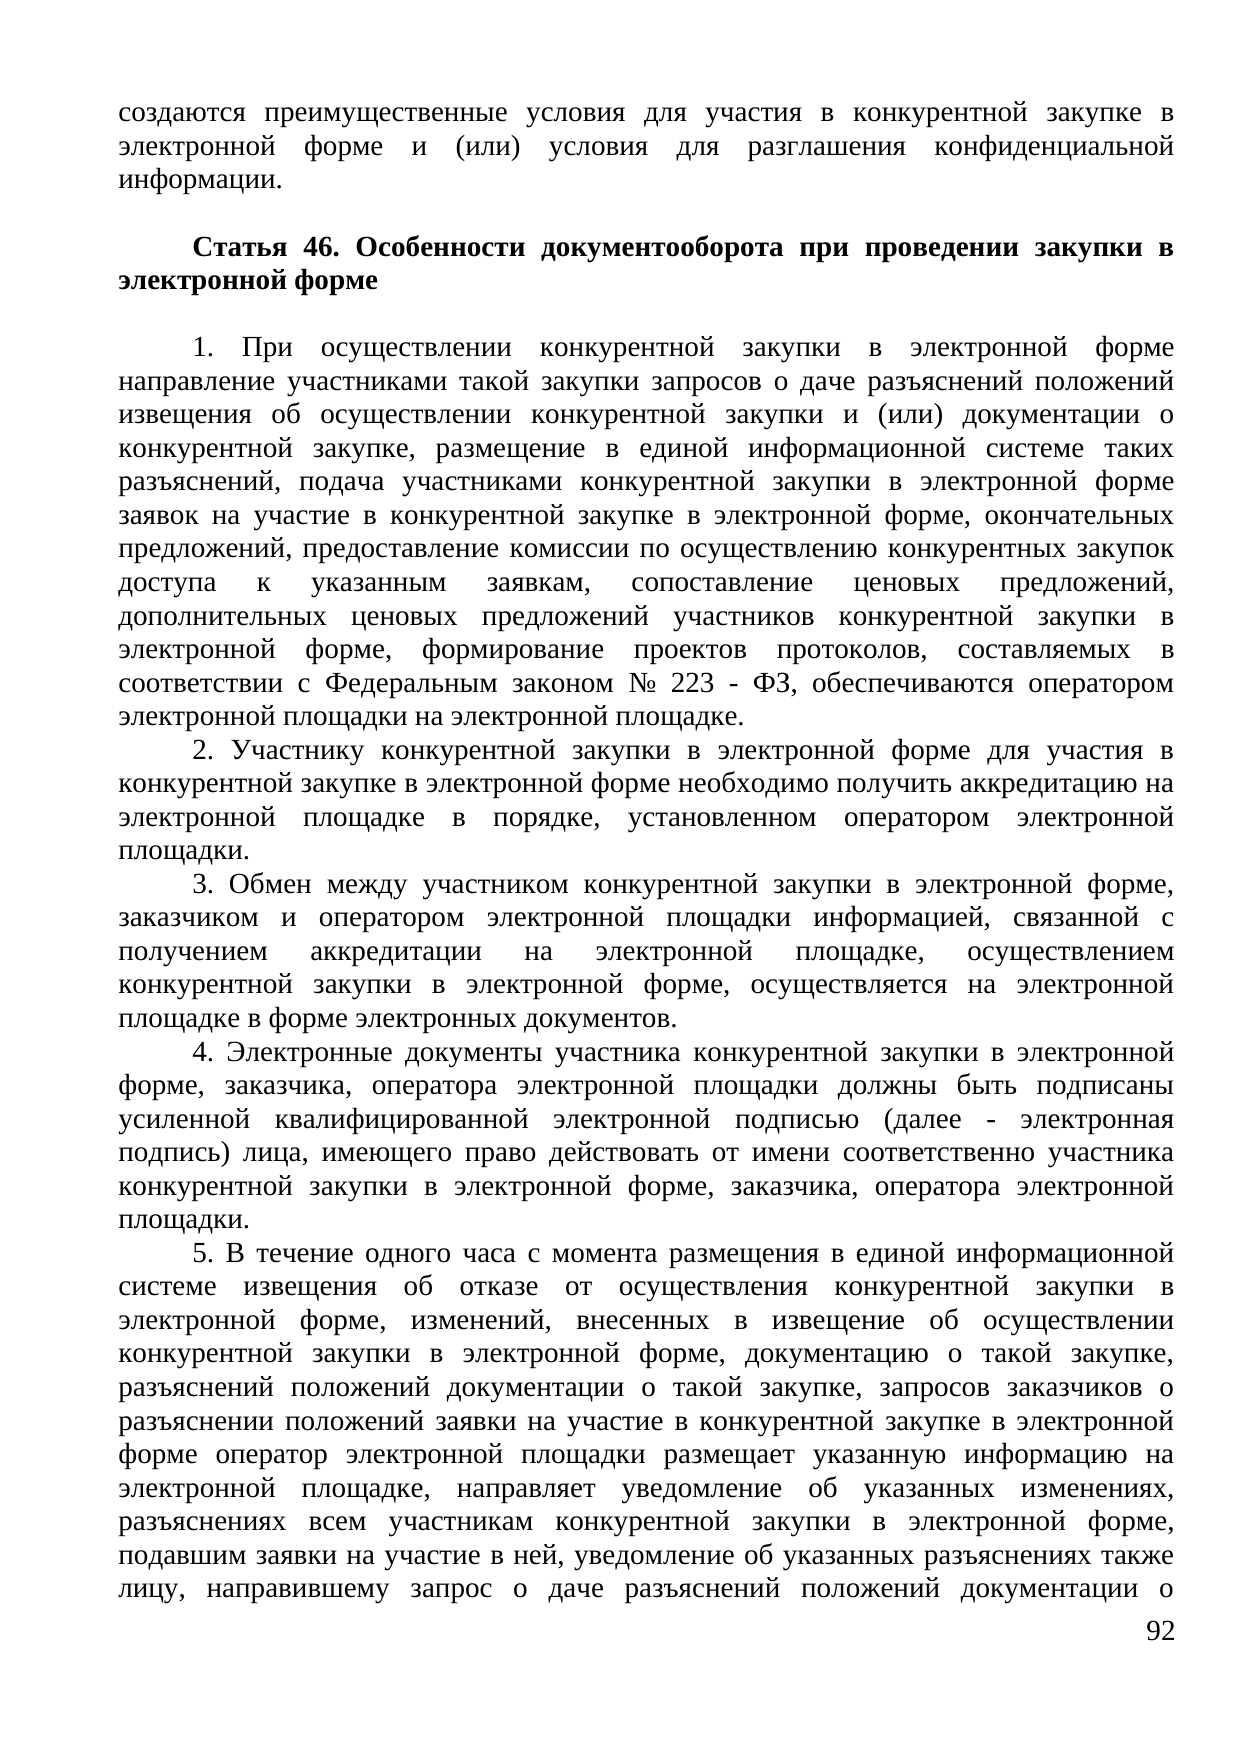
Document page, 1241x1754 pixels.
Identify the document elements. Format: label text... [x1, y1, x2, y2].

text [118, 1235, 1175, 1604]
text 1. При осуществлении конкурентной закупки в электронной форме направление участниками такой закупки запросов о даче разъяснений положений извещения об осуществлении конкурентной закупки и (или) документации о конкурентной закупке, размещение в единой информационной системе таких разъяснений, подача участниками конкурентной закупки в электронной форме заявок на участие в конкурентной закупке в электронной форме, окончательных предложений, предоставление комиссии по осуществлению конкурентных закупок доступа к указанным заявкам, сопоставление ценовых предложений, дополнительных ценовых предложений участников конкурентной закупки в электронной форме, формирование проектов протоколов, составляемых в соответствии с Федеральным законом № 223 - ФЗ, обеспечиваются оператором электронной площадки на электронной площадке. [118, 329, 1175, 732]
text 4. Электронные документы участника конкурентной закупки в электронной форме, заказчика, оператора электронной площадки должны быть подписаны усиленной квалифицированной электронной подписью (далее - электронная подпись) лица, имеющего право действовать от имени соответственно участника конкурентной закупки в электронной форме, заказчика, оператора электронной площадки. [118, 1034, 1175, 1235]
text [118, 94, 1175, 195]
text 2. Участнику конкурентной закупки в электронной форме для участия в конкурентной закупке в электронной форме необходимо получить аккредитацию на электронной площадке в порядке, установленном оператором электронной площадки. [118, 732, 1175, 866]
subtitle Статья 46. Особенности документооборота при проведении закупки в электронной форме [118, 229, 1175, 296]
text 3. Обмен между участником конкурентной закупки в электронной форме, заказчиком и оператором электронной площадки информацией, связанной с получением аккредитации на электронной площадке, осуществлением конкурентной закупки в электронной форме, осуществляется на электронной площадке в форме электронных документов. [118, 866, 1175, 1034]
